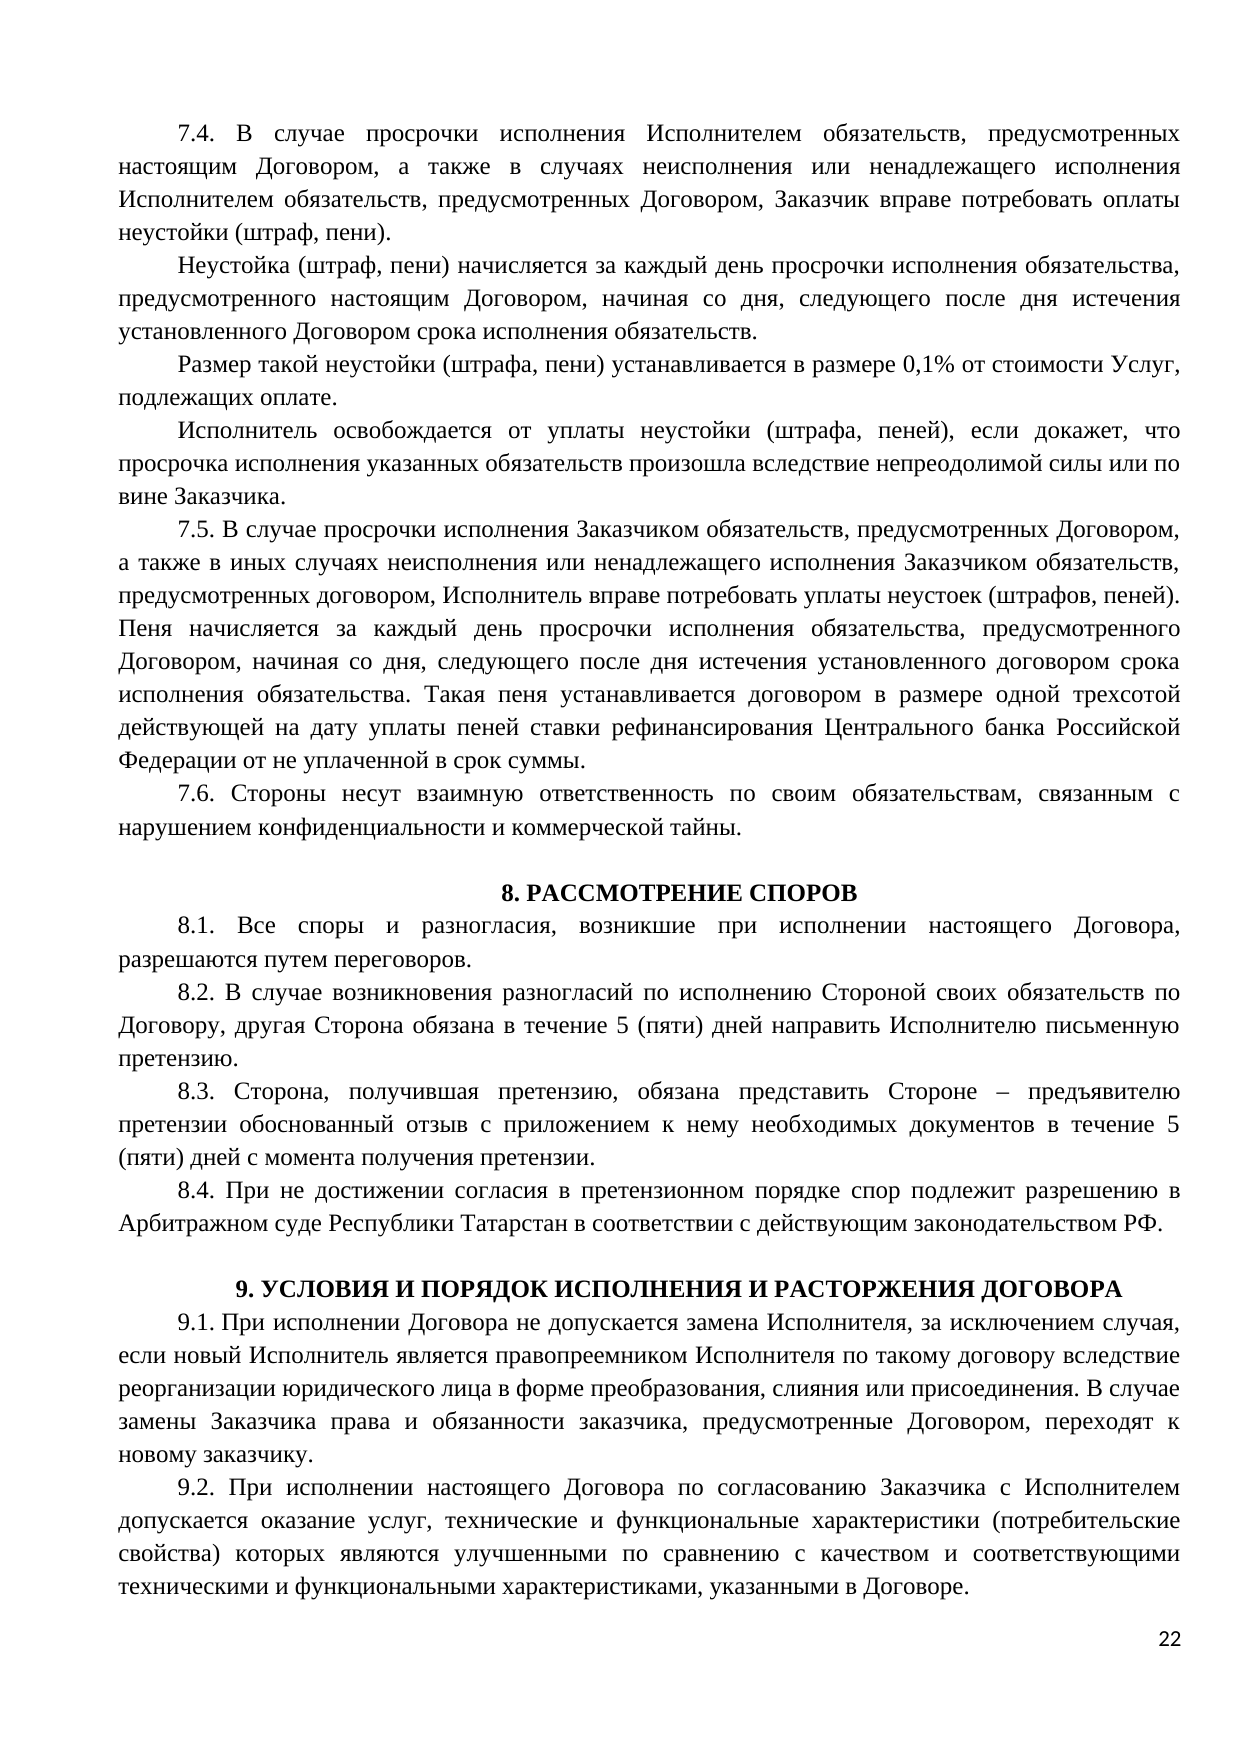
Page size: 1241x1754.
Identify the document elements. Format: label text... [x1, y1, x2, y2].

text 8. РАССМОТРЕНИЕ СПОРОВ [118, 878, 1181, 906]
text 9.1. При исполнении Договора не допускается замена Исполнителя, за исключением случая, если новый Исполнитель является правопреемником Исполнителя по такому договору вследствие реорганизации юридического лица в форме преобразования, слияния или присоединения. В случае замены Заказчика права и обязанности заказчика, предусмотренные Договором, переходят к новому заказчику. [118, 1307, 1181, 1468]
text 8.3. Сторона, получившая претензию, обязана представить Стороне – предъявителю претензии обоснованный отзыв с приложением к нему необходимых документов в течение 5 (пяти) дней с момента получения претензии. [118, 1076, 1181, 1171]
text 9.2. При исполнении настоящего Договора по согласованию Заказчика с Исполнителем допускается оказание услуг, технические и функциональные характеристики (потребительские свойства) которых являются улучшенными по сравнению с качеством и соответствующими техническими и функциональными характеристиками, указанными в Договоре. [118, 1472, 1181, 1600]
text Исполнитель освобождается от уплаты неустойки (штрафа, пеней), если докажет, что просрочка исполнения указанных обязательств произошла вследствие непреодолимой силы или по вине Заказчика. [118, 415, 1181, 510]
text Размер такой неустойки (штрафа, пени) устанавливается в размере 0,1% от стоимости Услуг, подлежащих оплате. [118, 349, 1181, 411]
text 8.1. Все споры и разногласия, возникшие при исполнении настоящего Договора, разрешаются путем переговоров. [118, 911, 1181, 972]
text 8.2. В случае возникновения разногласий по исполнению Стороной своих обязательств по Договору, другая Сторона обязана в течение 5 (пяти) дней направить Исполнителю письменную претензию. [118, 977, 1181, 1071]
text 7.6. Стороны несут взаимную ответственность по своим обязательствам, связанным с нарушением конфиденциальности и коммерческой тайны. [118, 778, 1181, 840]
text 7.4. В случае просрочки исполнения Исполнителем обязательств, предусмотренных настоящим Договором, а также в случаях неисполнения или ненадлежащего исполнения Исполнителем обязательств, предусмотренных Договором, Заказчик вправе потребовать оплаты неустойки (штраф, пени). [118, 118, 1181, 246]
text 8.4. При не достижении согласия в претензионном порядке спор подлежит разрешению в Арбитражном суде Республики Татарстан в соответствии с действующим законодательством РФ. [118, 1175, 1181, 1237]
text 9. УСЛОВИЯ И ПОРЯДОК ИСПОЛНЕНИЯ И РАСТОРЖЕНИЯ ДОГОВОРА [118, 1274, 1181, 1303]
text Неустойка (штраф, пени) начисляется за каждый день просрочки исполнения обязательства, предусмотренного настоящим Договором, начиная со дня, следующего после дня истечения установленного Договором срока исполнения обязательств. [118, 250, 1181, 345]
text 7.5. В случае просрочки исполнения Заказчиком обязательств, предусмотренных Договором, а также в иных случаях неисполнения или ненадлежащего исполнения Заказчиком обязательств, предусмотренных договором, Исполнитель вправе потребовать уплаты неустоек (штрафов, пеней). Пеня начисляется за каждый день просрочки исполнения обязательства, предусмотренного Договором, начиная со дня, следующего после дня истечения установленного договором срока исполнения обязательства. Такая пеня устанавливается договором в размере одной трехсотой действующей на дату уплаты пеней ставки рефинансирования Центрального банка Российской Федерации от не уплаченной в срок суммы. [118, 514, 1181, 774]
